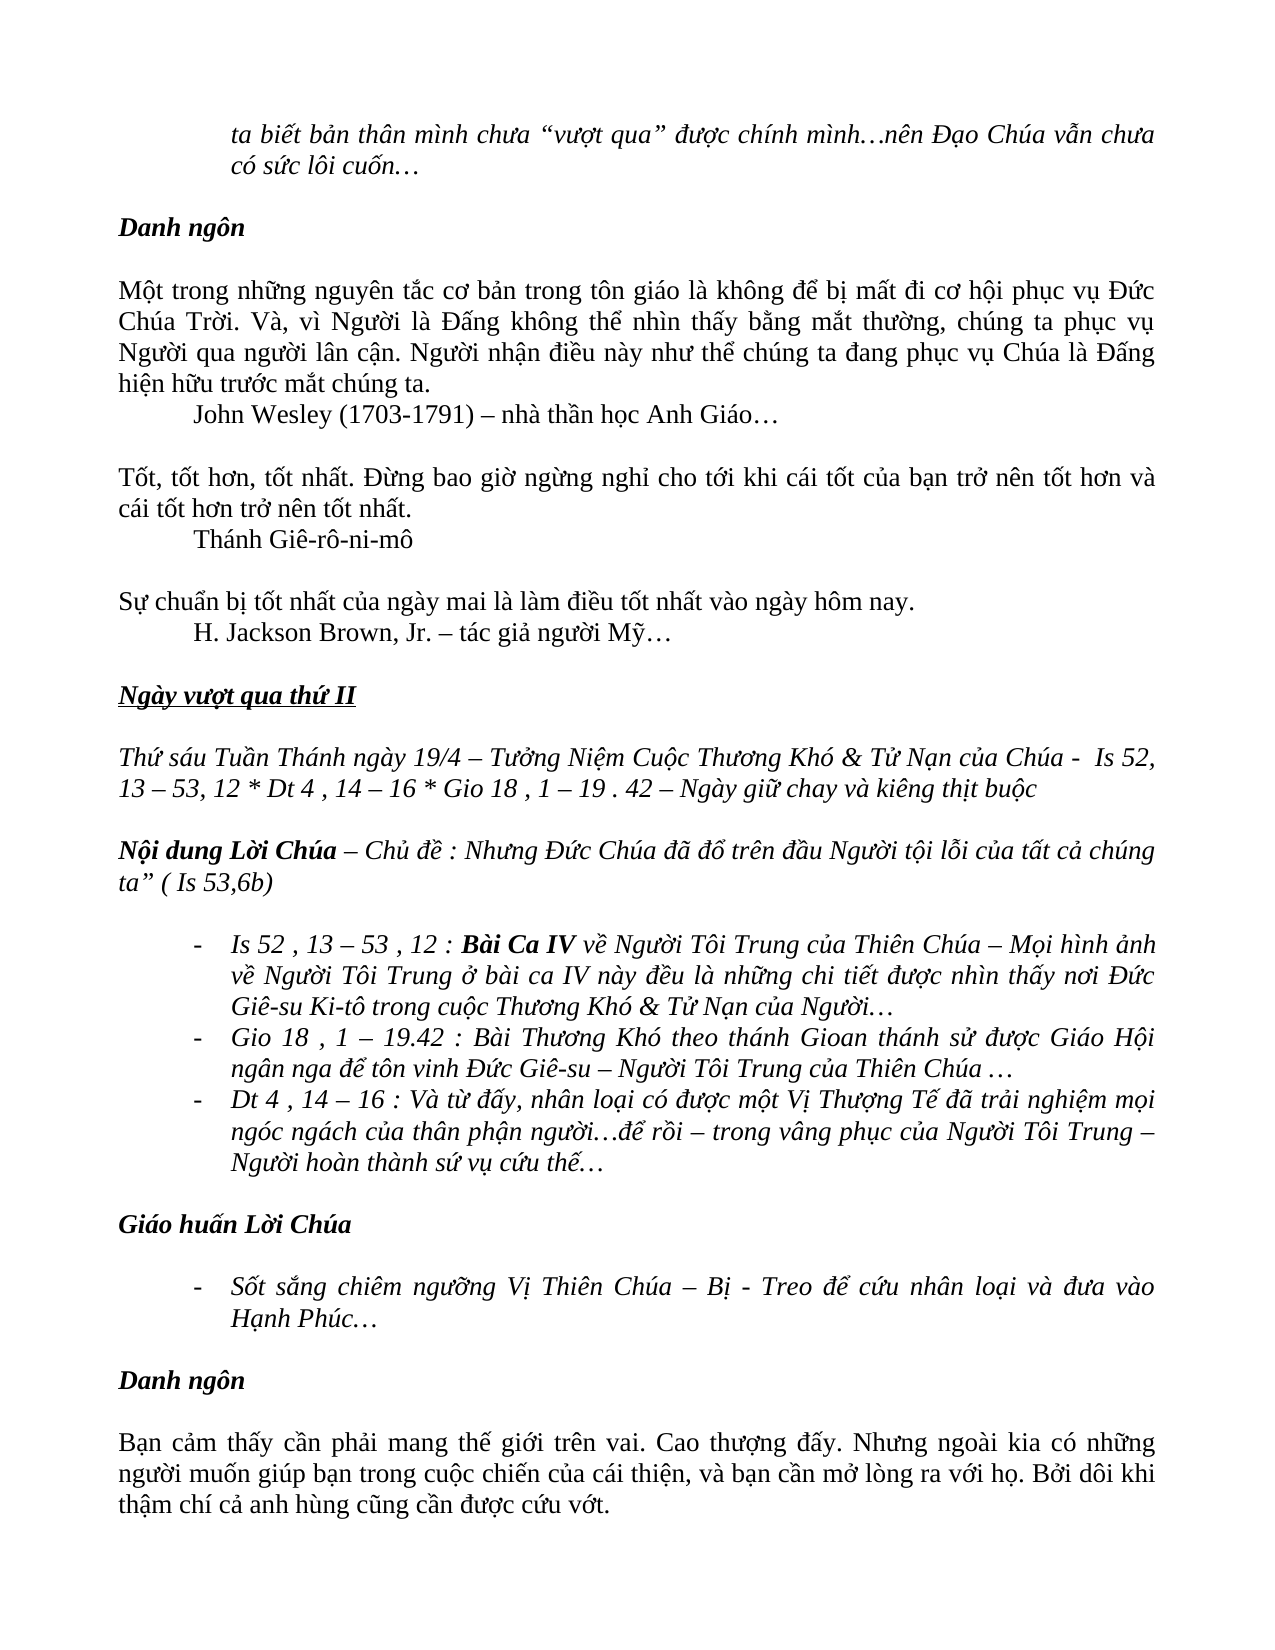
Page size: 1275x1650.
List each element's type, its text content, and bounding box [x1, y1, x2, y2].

text John Wesley (1703-1791) – nhà thần học Anh Giáo… [118, 398, 1157, 429]
list Sốt sắng chiêm ngưỡng Vị Thiên Chúa – Bị - Treo để cứu nhân loại và đưa vào Hạnh Phúc… [193, 1271, 1157, 1333]
text H. Jackson Brown, Jr. – tác giả người Mỹ… [118, 616, 1157, 648]
text Một trong những nguyên tắc cơ bản trong tôn giáo là không để bị mất đi cơ hội phục vụ Đức Chúa Trời. Và, vì Người là Đấng không thể nhìn thấy bằng mắt thường, chúng ta phục vụ Người qua người lân cận. Người nhận điều này như thể chúng ta đang phục vụ Chúa là Đấng hiện hữu trước mắt chúng ta. [118, 274, 1157, 398]
text Thánh Giê-rô-ni-mô [118, 523, 1157, 554]
text Giáo huấn Lời Chúa [118, 1208, 1157, 1239]
text Tốt, tốt hơn, tốt nhất. Đừng bao giờ ngừng nghỉ cho tới khi cái tốt của bạn trở nên tốt hơn và cái tốt hơn trở nên tốt nhất. [118, 461, 1157, 523]
text Danh ngôn [118, 212, 1157, 243]
text Thứ sáu Tuần Thánh ngày 19/4 – Tưởng Niệm Cuộc Thương Khó & Tử Nạn của Chúa - Is 52, 13 – 53, 12 * Dt 4 , 14 – 16 * Gio 18 , 1 – 19 . 42 – Ngày giữ chay và kiêng thịt buộc [118, 741, 1157, 803]
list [193, 118, 1157, 180]
list Dt 4 , 14 – 16 : Và từ đấy, nhân loại có được một Vị Thượng Tế đã trải nghiệm mọi ngóc ngách của thân phận người…để rồi – trong vâng phục của Người Tôi Trung – Người hoàn thành sứ vụ cứu thế… [193, 1084, 1157, 1177]
text Sự chuẩn bị tốt nhất của ngày mai là làm điều tốt nhất vào ngày hôm nay. [118, 585, 1157, 616]
list Gio 18 , 1 – 19.42 : Bài Thương Khó theo thánh Gioan thánh sử được Giáo Hội ngân nga để tôn vinh Đức Giê-su – Người Tôi Trung của Thiên Chúa … [193, 1021, 1157, 1084]
text Bạn cảm thấy cần phải mang thế giới trên vai. Cao thượng đấy. Nhưng ngoài kia có những người muốn giúp bạn trong cuộc chiến của cái thiện, và bạn cần mở lòng ra với họ. Bởi dôi khi thậm chí cả anh hùng cũng cần được cứu vớt. [118, 1426, 1157, 1520]
text Danh ngôn [118, 1364, 1157, 1395]
text Ngày vượt qua thứ II [118, 679, 1157, 710]
text Nội dung Lời Chúa – Chủ đề : Nhưng Đức Chúa đã đổ trên đầu Người tội lỗi của tất cả chúng ta” ( Is 53,6b) [118, 834, 1157, 897]
list Is 52 , 13 – 53 , 12 : Bài Ca IV về Người Tôi Trung của Thiên Chúa – Mọi hình ảnh về Người Tôi Trung ở bài ca IV này đều là những chi tiết được nhìn thấy nơi Đức Giê-su Ki-tô trong cuộc Thương Khó & Tử Nạn của Người… [193, 928, 1157, 1021]
